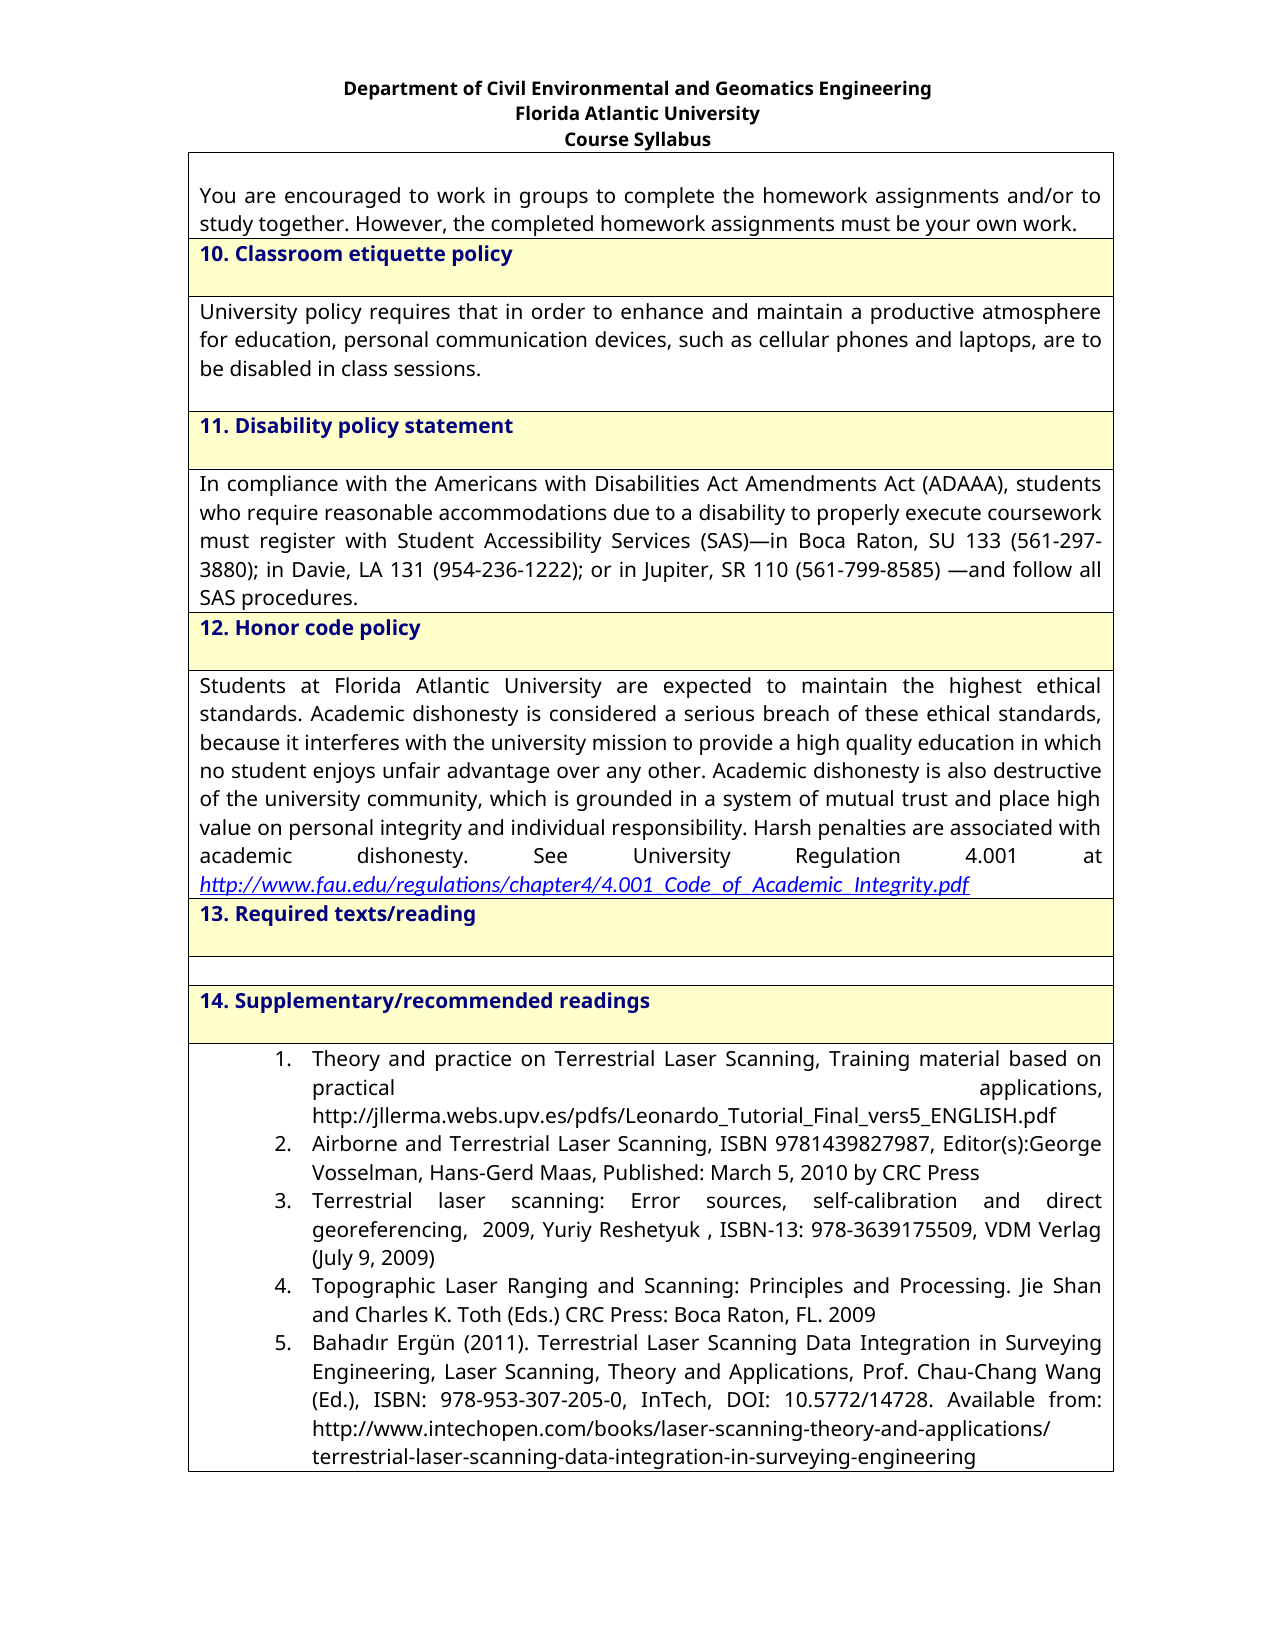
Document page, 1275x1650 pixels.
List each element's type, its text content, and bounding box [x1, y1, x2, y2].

table_cell Theory and practice on Terrestrial Laser Scanning, Training material based on practical applications, http://jllerma.webs.upv.es/pdfs/Leonardo_Tutorial_Final_vers5_ENGLISH.pdf Airborne and Terrestrial Laser Scanning, ISBN 9781439827987, Editor(s):George Vosselman, Hans-Gerd Maas, Published: March 5, 2010 by CRC Press Terrestrial laser scanning: Error sources, self-calibration and direct georeferencing, 2009, Yuriy Reshetyuk , ISBN-13: 978-3639175509, VDM Verlag (July 9, 2009) Topographic Laser Ranging and Scanning: Principles and Processing. Jie Shan and Charles K. Toth (Eds.) CRC Press: Boca Raton, FL. 2009 Bahadır Ergün (2011). Terrestrial Laser Scanning Data Integration in Surveying Engineering, Laser Scanning, Theory and Applications, Prof. Chau-Chang Wang (Ed.), ISBN: 978-953-307-205-0, InTech, DOI: 10.5772/14728. Available from: http://www.intechopen.com/books/laser-scanning-theory-and-applications/terrestrial-laser-scanning-data-integration-in-surveying-engineering [189, 1044, 1113, 1471]
table_cell Students at Florida Atlantic University are expected to maintain the highest ethical standards. Academic dishonesty is considered a serious breach of these ethical standards, because it interferes with the university mission to provide a high quality education in which no student enjoys unfair advantage over any other. Academic dishonesty is also destructive of the university community, which is grounded in a system of mutual trust and place high value on personal integrity and individual responsibility. Harsh penalties are associated with academic dishonesty. See University Regulation 4.001 at http://www.fau.edu/regulations/chapter4/4.001_Code_of_Academic_Integrity.pdf [189, 671, 1113, 898]
table_cell 10. Classroom etiquette policy [189, 239, 1113, 296]
table_cell 14. Supplementary/recommended readings [189, 986, 1113, 1043]
table_cell 11. Disability policy statement [189, 412, 1113, 468]
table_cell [189, 153, 1113, 238]
table_cell [189, 957, 1113, 985]
table_cell In compliance with the Americans with Disabilities Act Amendments Act (ADAAA), students who require reasonable accommodations due to a disability to properly execute coursework must register with Student Accessibility Services (SAS)—in Boca Raton, SU 133 (561-297-3880); in Davie, LA 131 (954-236-1222); or in Jupiter, SR 110 (561-799-8585) —and follow all SAS procedures. [189, 470, 1113, 612]
table_cell 12. Honor code policy [189, 613, 1113, 670]
table_cell University policy requires that in order to enhance and maintain a productive atmosphere for education, personal communication devices, such as cellular phones and laptops, are to be disabled in class sessions. [189, 297, 1113, 411]
table_cell 13. Required texts/reading [189, 899, 1113, 956]
